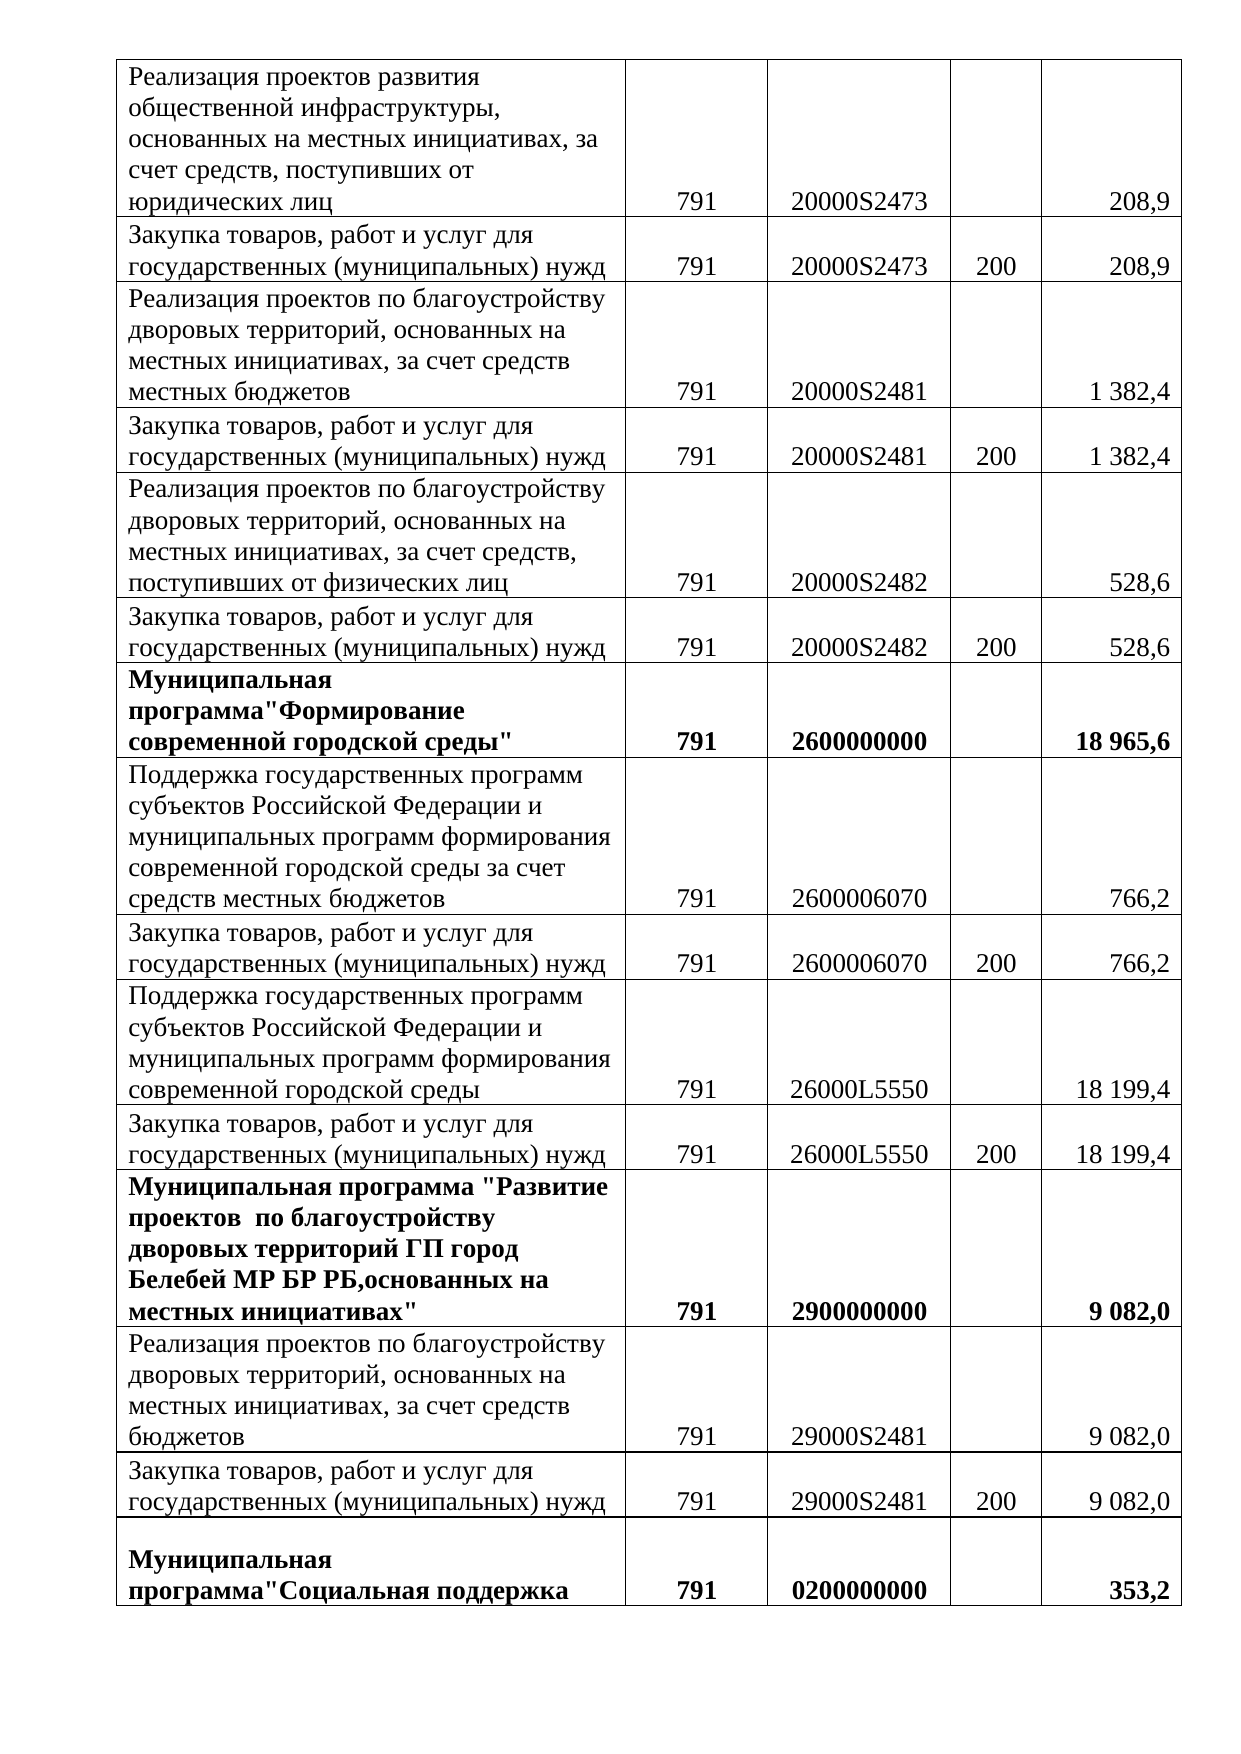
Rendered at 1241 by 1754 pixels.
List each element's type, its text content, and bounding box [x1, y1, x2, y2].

table_cell 2900000000 [768, 1170, 950, 1326]
table_cell 18 199,4 [1042, 980, 1181, 1104]
table_cell 9 082,0 [1042, 1327, 1181, 1451]
table_cell [951, 60, 1041, 216]
table_cell [951, 1518, 1041, 1605]
table_cell 208,9 [1042, 60, 1181, 216]
table_cell [951, 980, 1041, 1104]
table_cell Муниципальная программа "Развитие проектов по благоустройству дворовых территорий ГП город Белебей МР БР РБ,основанных на местных инициативах" [117, 1170, 625, 1326]
table_cell 791 [626, 1327, 767, 1451]
table_cell 200 [951, 598, 1041, 662]
table_cell Реализация проектов по благоустройству дворовых территорий, основанных на местных инициативах, за счет средств, поступивших от физических лиц [117, 473, 625, 597]
table_cell [951, 758, 1041, 913]
table_cell Поддержка государственных программ субъектов Российской Федерации и муниципальных программ формирования современной городской среды за счет средств местных бюджетов [117, 758, 625, 913]
table_cell 791 [626, 282, 767, 407]
table_cell 2600006070 [768, 915, 950, 978]
table_cell 200 [951, 915, 1041, 978]
table_cell 20000S2482 [768, 598, 950, 662]
table_cell [951, 473, 1041, 597]
table_cell Реализация проектов развития общественной инфраструктуры, основанных на местных инициативах, за счет средств, поступивших от юридических лиц [117, 60, 625, 216]
table_cell [951, 663, 1041, 757]
table_cell 9 082,0 [1042, 1170, 1181, 1326]
table_cell 791 [626, 473, 767, 597]
table_cell 1 382,4 [1042, 282, 1181, 407]
table_cell 20000S2482 [768, 473, 950, 597]
table_cell 20000S2481 [768, 408, 950, 472]
table_cell 791 [626, 1170, 767, 1326]
table_cell 200 [951, 408, 1041, 472]
table_cell 18 965,6 [1042, 663, 1181, 757]
table_cell 0200000000 [768, 1518, 950, 1605]
table_cell 200 [951, 217, 1041, 281]
table_cell 2600000000 [768, 663, 950, 757]
table_cell 791 [626, 217, 767, 281]
table_cell Муниципальная программа"Формирование современной городской среды" [117, 663, 625, 757]
table_cell Закупка товаров, работ и услуг для государственных (муниципальных) нужд [117, 408, 625, 472]
table_cell 200 [951, 1105, 1041, 1169]
table_cell 528,6 [1042, 598, 1181, 662]
table_cell Реализация проектов по благоустройству дворовых территорий, основанных на местных инициативах, за счет средств бюджетов [117, 1327, 625, 1451]
table_cell 200 [951, 1453, 1041, 1516]
table_cell 20000S2473 [768, 217, 950, 281]
table_cell 20000S2473 [768, 60, 950, 216]
table_cell 1 382,4 [1042, 408, 1181, 472]
table_cell 791 [626, 60, 767, 216]
table_cell 208,9 [1042, 217, 1181, 281]
table_cell Закупка товаров, работ и услуг для государственных (муниципальных) нужд [117, 915, 625, 978]
table_cell 2600006070 [768, 758, 950, 913]
table_cell Закупка товаров, работ и услуг для государственных (муниципальных) нужд [117, 1105, 625, 1169]
table_cell [951, 1170, 1041, 1326]
table_cell [951, 1327, 1041, 1451]
table_cell 766,2 [1042, 758, 1181, 913]
table_cell 791 [626, 1105, 767, 1169]
table_cell 9 082,0 [1042, 1453, 1181, 1516]
table_cell 29000S2481 [768, 1327, 950, 1451]
table_cell Закупка товаров, работ и услуг для государственных (муниципальных) нужд [117, 1453, 625, 1516]
table_cell 20000S2481 [768, 282, 950, 407]
table_cell Поддержка государственных программ субъектов Российской Федерации и муниципальных программ формирования современной городской среды [117, 980, 625, 1104]
table_cell 791 [626, 663, 767, 757]
table_cell 791 [626, 598, 767, 662]
table_cell Реализация проектов по благоустройству дворовых территорий, основанных на местных инициативах, за счет средств местных бюджетов [117, 282, 625, 407]
table_cell 791 [626, 980, 767, 1104]
table_cell 26000L5550 [768, 1105, 950, 1169]
table_cell 353,2 [1042, 1518, 1181, 1605]
table_cell 791 [626, 758, 767, 913]
table_cell 791 [626, 915, 767, 978]
table_cell 18 199,4 [1042, 1105, 1181, 1169]
table_cell Закупка товаров, работ и услуг для государственных (муниципальных) нужд [117, 217, 625, 281]
table_cell [951, 282, 1041, 407]
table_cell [117, 1518, 625, 1605]
table_cell Закупка товаров, работ и услуг для государственных (муниципальных) нужд [117, 598, 625, 662]
table_cell 791 [626, 408, 767, 472]
table_cell 528,6 [1042, 473, 1181, 597]
table_cell 766,2 [1042, 915, 1181, 978]
table_cell 791 [626, 1518, 767, 1605]
table_cell 791 [626, 1453, 767, 1516]
table_cell 29000S2481 [768, 1453, 950, 1516]
table_cell 26000L5550 [768, 980, 950, 1104]
